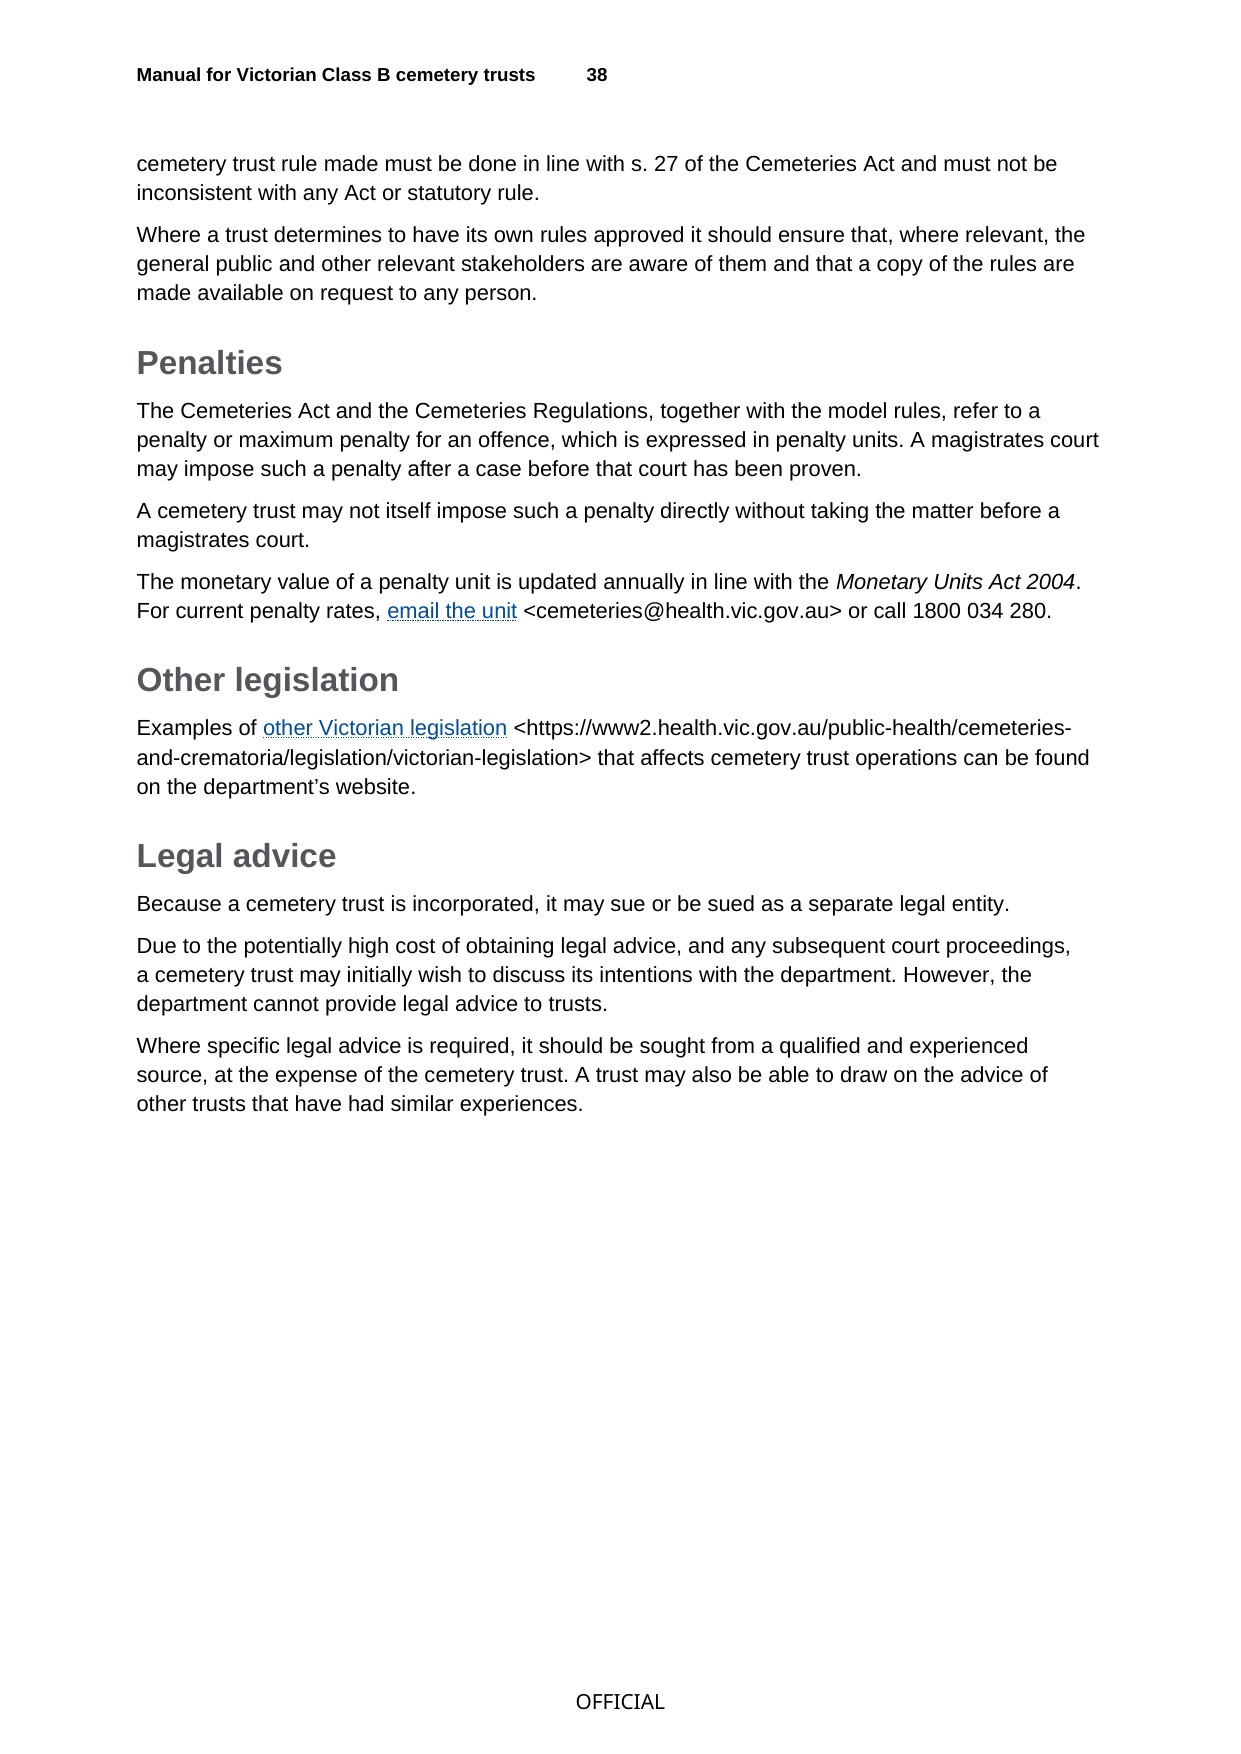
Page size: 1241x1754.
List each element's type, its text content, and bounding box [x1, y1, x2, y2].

text Because a cemetery trust is incorporated, it may sue or be sued as a separate legal entity. [136, 887, 1104, 916]
text The Cemeteries Act and the Cemeteries Regulations, together with the model rules, refer to a penalty or maximum penalty for an offence, which is expressed in penalty units. A magistrates court may impose such a penalty after a case before that court has been proven. [136, 394, 1104, 481]
text A cemetery trust may not itself impose such a penalty directly without taking the matter before a magistrates court. [136, 494, 1104, 552]
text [136, 147, 1104, 205]
subtitle Penalties [136, 343, 1104, 381]
text The monetary value of a penalty unit is updated annually in line with the Monetary Units Act 2004. For current penalty rates, email the unit <cemeteries@health.vic.gov.au> or call 1800 034 280. [136, 564, 1104, 623]
text Due to the potentially high cost of obtaining legal advice, and any subsequent court proceedings, a cemetery trust may initially wish to discuss its intentions with the department. However, the department cannot provide legal advice to trusts. [136, 929, 1104, 1016]
text Examples of other Victorian legislation <https://www2.health.vic.gov.au/public-health/cemeteries-and-crematoria/legislation/victorian-legislation> that affects cemetery trust operations can be found on the department’s website. [136, 711, 1104, 799]
subtitle Other legislation [136, 660, 1104, 699]
subtitle Legal advice [136, 836, 1104, 875]
text Where a trust determines to have its own rules approved it should ensure that, where relevant, the general public and other relevant stakeholders are aware of them and that a copy of the rules are made available on request to any person. [136, 218, 1104, 305]
text Where specific legal advice is required, it should be sought from a qualified and experienced source, at the expense of the cemetery trust. A trust may also be able to draw on the advice of other trusts that have had similar experiences. [136, 1029, 1104, 1116]
